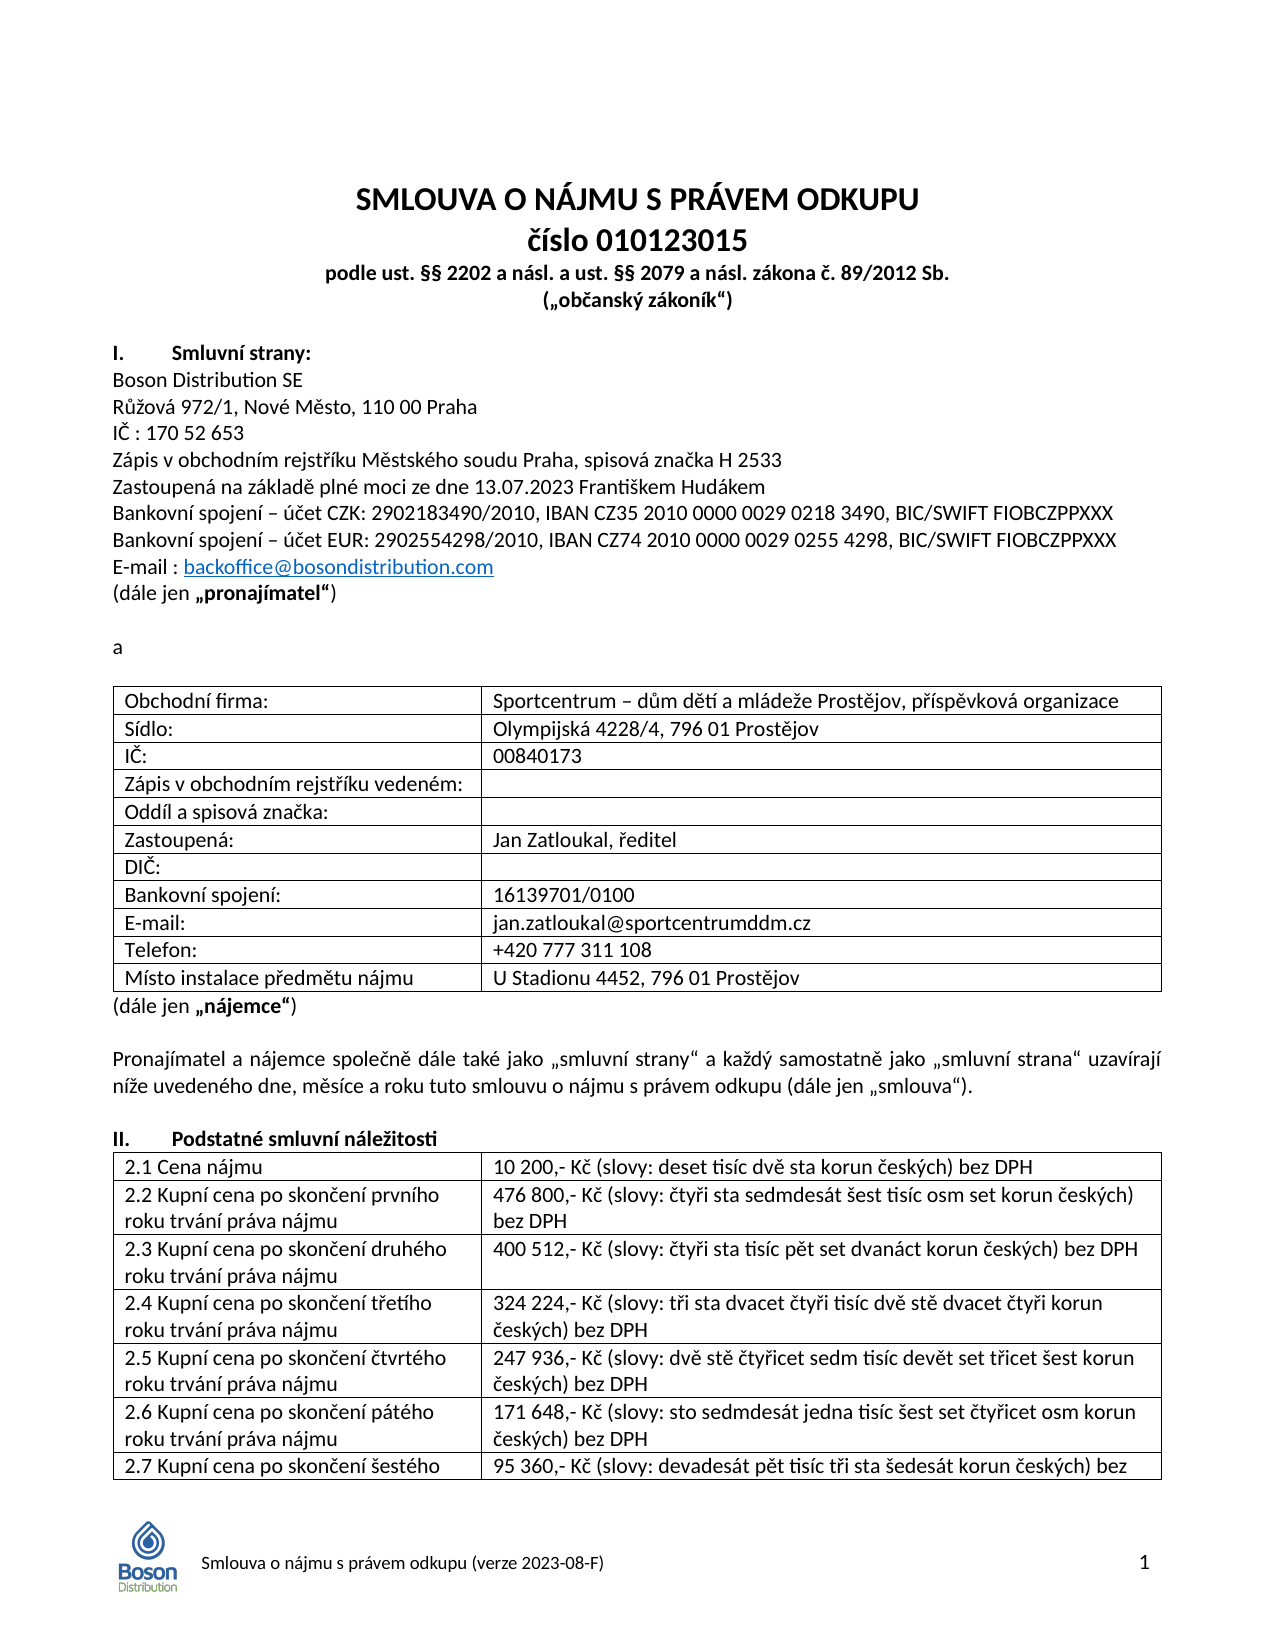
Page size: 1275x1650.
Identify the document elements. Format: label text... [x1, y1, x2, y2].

table_cell 400 512,- Kč (slovy: čtyři sta tisíc pět set dvanáct korun českých) bez DPH [482, 1235, 1161, 1288]
table_cell U Stadionu 4452, 796 01 Prostějov [482, 964, 1161, 991]
table_cell E-mail: [114, 909, 481, 936]
table_cell Oddíl a spisová značka: [114, 798, 481, 825]
list Podstatné smluvní náležitosti [112, 1125, 1162, 1152]
text Růžová 972/1, Nové Město, 110 00 Praha [112, 393, 1162, 419]
table_cell 2.2 Kupní cena po skončení prvního roku trvání práva nájmu [114, 1181, 481, 1234]
table_header 2.1 Cena nájmu [114, 1153, 481, 1180]
table_cell 171 648,- Kč (slovy: sto sedmdesát jedna tisíc šest set čtyřicet osm korun českých) bez DPH [482, 1398, 1161, 1452]
picture [112, 1518, 183, 1597]
text SMLOUVA O NÁJMU S PRÁVEM ODKUPU [112, 178, 1162, 219]
table_cell Sídlo: [114, 715, 481, 742]
text a [112, 633, 1162, 659]
table_cell IČ: [114, 743, 481, 769]
text podle ust. §§ 2202 a násl. a ust. §§ 2079 a násl. zákona č. 89/2012 Sb. [112, 259, 1162, 286]
table_cell +420 777 311 108 [482, 937, 1161, 963]
text Zastoupená na základě plné moci ze dne 13.07.2023 Františkem Hudákem [112, 473, 1162, 499]
table_cell Telefon: [114, 937, 481, 963]
text („občanský zákoník“) [112, 286, 1162, 313]
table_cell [482, 1453, 1161, 1479]
table_cell 324 224,- Kč (slovy: tři sta dvacet čtyři tisíc dvě stě dvacet čtyři korun českých) bez DPH [482, 1290, 1161, 1343]
table_cell 476 800,- Kč (slovy: čtyři sta sedmdesát šest tisíc osm set korun českých) bez DPH [482, 1181, 1161, 1234]
text IČ : 170 52 653 [112, 419, 1162, 446]
table_cell Zastoupená: [114, 826, 481, 852]
table_header 10 200,- Kč (slovy: deset tisíc dvě sta korun českých) bez DPH [482, 1153, 1161, 1180]
text E-mail : backoffice@bosondistribution.com [112, 553, 1162, 579]
table_cell Zápis v obchodním rejstříku vedeném: [114, 770, 481, 797]
table_cell DIČ: [114, 854, 481, 880]
table_cell [482, 854, 1161, 880]
table_cell [482, 770, 1161, 797]
text (dále jen „pronajímatel“) [112, 579, 1162, 606]
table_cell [114, 1453, 481, 1479]
table_cell Bankovní spojení: [114, 881, 481, 908]
text Zápis v obchodním rejstříku Městského soudu Praha, spisová značka H 2533 [112, 446, 1162, 473]
table_cell [482, 798, 1161, 825]
table_header Obchodní firma: [114, 687, 481, 714]
table_cell 2.5 Kupní cena po skončení čtvrtého roku trvání práva nájmu [114, 1344, 481, 1397]
list Smluvní strany: [112, 339, 1162, 366]
table_cell Jan Zatloukal, ředitel [482, 826, 1161, 852]
table_cell 247 936,- Kč (slovy: dvě stě čtyřicet sedm tisíc devět set třicet šest korun českých) bez DPH [482, 1344, 1161, 1397]
table_cell 2.3 Kupní cena po skončení druhého roku trvání práva nájmu [114, 1235, 481, 1288]
table_cell 16139701/0100 [482, 881, 1161, 908]
text Pronajímatel a nájemce společně dále také jako „smluvní strany“ a každý samostatně jako „smluvní strana“ uzavírají níže uvedeného dne, měsíce a roku tuto smlouvu o nájmu s právem odkupu (dále jen „smlouva“). [112, 1045, 1162, 1099]
text Bankovní spojení – účet CZK: 2902183490/2010, IBAN CZ35 2010 0000 0029 0218 3490, BIC/SWIFT FIOBCZPPXXX [112, 499, 1162, 526]
text číslo 010123015 [112, 219, 1162, 259]
table_cell Olympijská 4228/4, 796 01 Prostějov [482, 715, 1161, 742]
text Boson Distribution SE [112, 366, 1162, 393]
text Bankovní spojení – účet EUR: 2902554298/2010, IBAN CZ74 2010 0000 0029 0255 4298, BIC/SWIFT FIOBCZPPXXX [112, 526, 1162, 553]
table_cell 2.4 Kupní cena po skončení třetího roku trvání práva nájmu [114, 1290, 481, 1343]
table_cell jan.zatloukal@sportcentrumddm.cz [482, 909, 1161, 936]
table_cell 2.6 Kupní cena po skončení pátého roku trvání práva nájmu [114, 1398, 481, 1452]
table_header Sportcentrum – dům dětí a mládeže Prostějov, příspěvková organizace [482, 687, 1161, 714]
text (dále jen „nájemce“) [112, 992, 1162, 1019]
table_cell Místo instalace předmětu nájmu [114, 964, 481, 991]
table_cell 00840173 [482, 743, 1161, 769]
